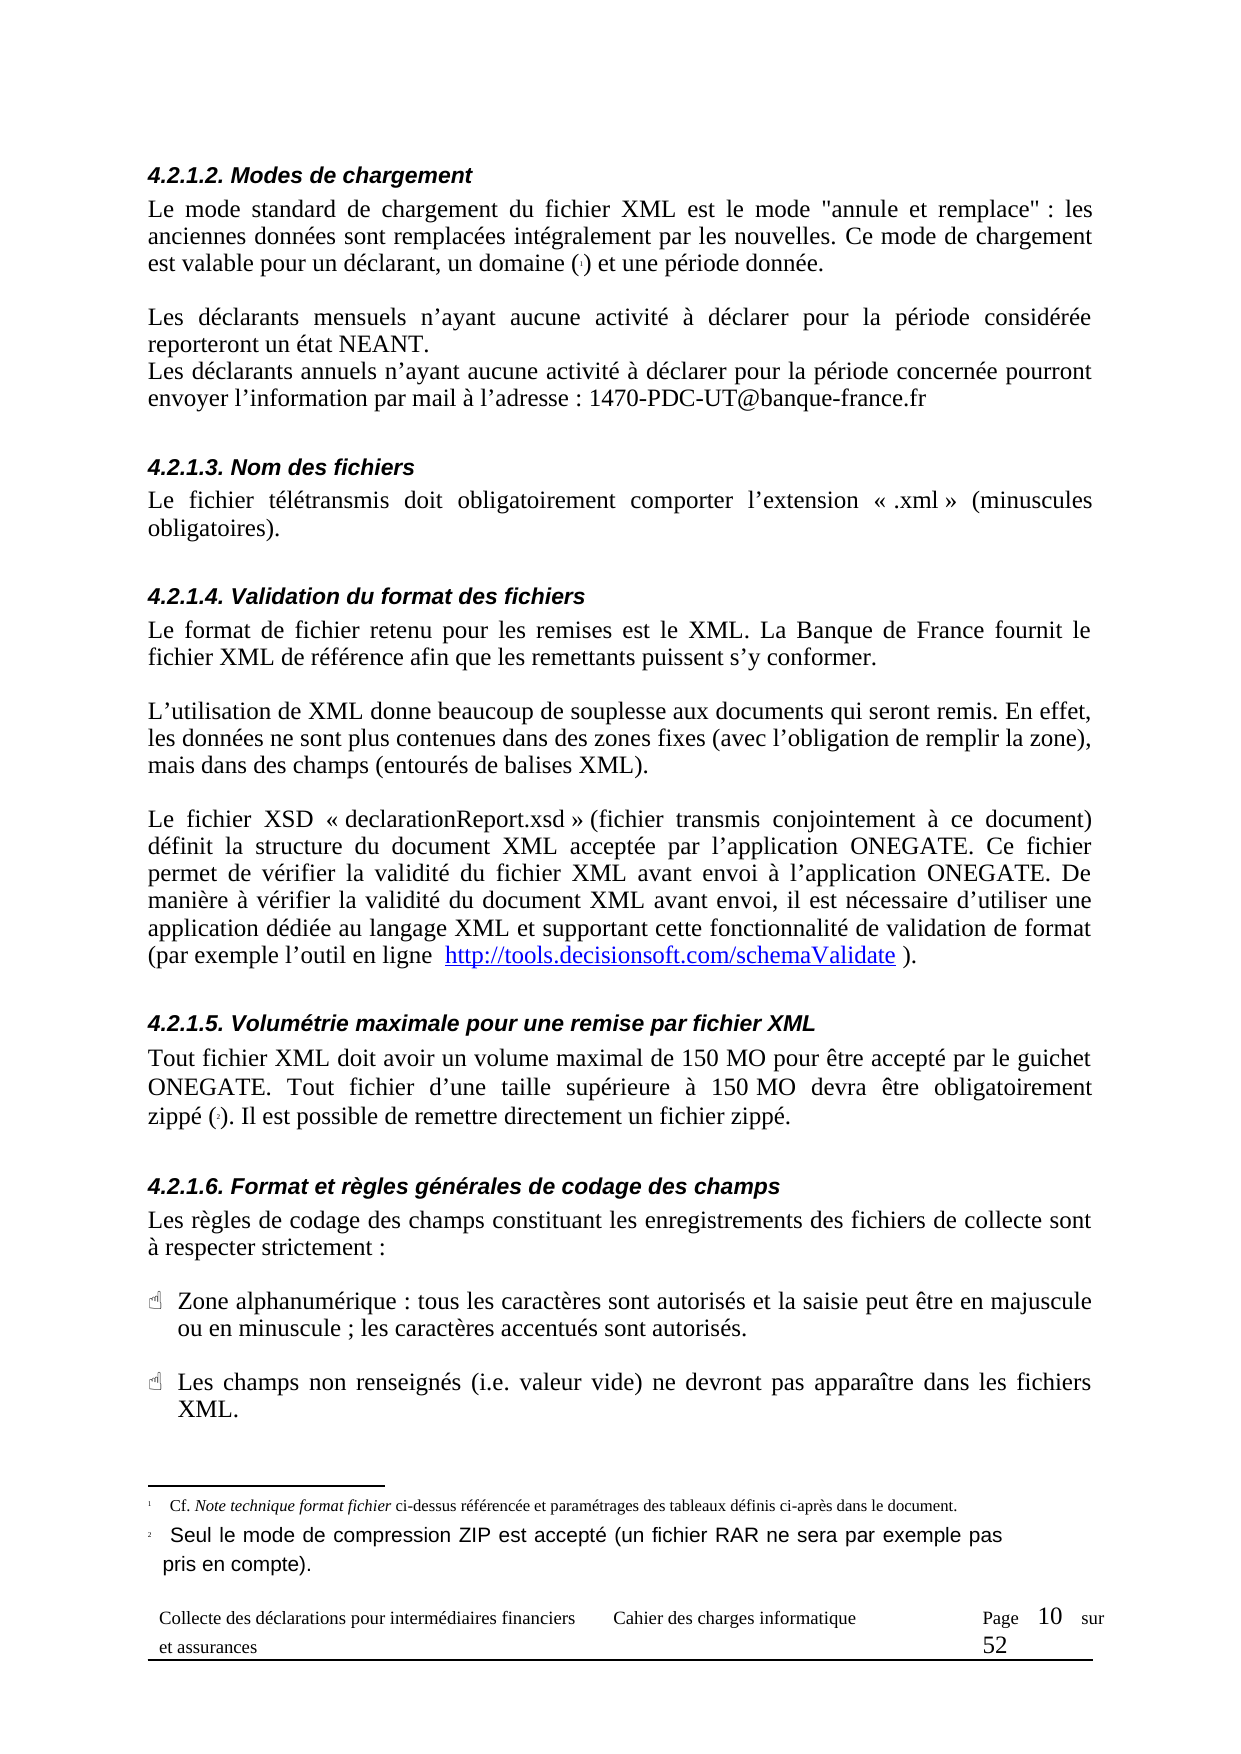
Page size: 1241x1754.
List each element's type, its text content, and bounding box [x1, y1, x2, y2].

text L’utilisation de XML donne beaucoup de souplesse aux documents qui seront remis. En effet, les données ne sont plus contenues dans des zones fixes (avec l’obligation de remplir la zone), mais dans des champs (entourés de balises XML). [148, 698, 1093, 779]
text Tout fichier XML doit avoir un volume maximal de 150 MO pour être accepté par le guichet ONEGATE. Tout fichier d’une taille supérieure à 150 MO devra être obligatoirement zippé (). Il est possible de remettre directement un fichier zippé. [148, 1043, 1093, 1130]
text Les déclarants mensuels n’ayant aucune activité à déclarer pour la période considérée reporteront un état NEANT. [148, 304, 1093, 358]
text Le format de fichier retenu pour les remises est le XML. La Banque de France fournit le fichier XML de référence afin que les remettants puissent s’y conformer. [148, 616, 1093, 671]
subtitle Modes de chargement [148, 160, 1093, 189]
subtitle Validation du format des fichiers [148, 581, 1093, 610]
text Le mode standard de chargement du fichier XML est le mode "annule et remplace" : les anciennes données sont remplacées intégralement par les nouvelles. Ce mode de chargement est valable pour un déclarant, un domaine () et une période donnée. [148, 196, 1093, 277]
text Les règles de codage des champs constituant les enregistrements des fichiers de collecte sont à respecter strictement : [148, 1206, 1093, 1261]
text Zone alphanumérique : tous les caractères sont autorisés et la saisie peut être en majuscule ou en minuscule ; les caractères accentués sont autorisés. [148, 1288, 1093, 1342]
subtitle Volumétrie maximale pour une remise par fichier XML [148, 1008, 1093, 1037]
subtitle Format et règles générales de codage des champs [148, 1171, 1093, 1200]
text Le fichier XSD « declarationReport.xsd » (fichier transmis conjointement à ce document) définit la structure du document XML acceptée par l’application ONEGATE. Ce fichier permet de vérifier la validité du fichier XML avant envoi à l’application ONEGATE. De manière à vérifier la validité du document XML avant envoi, il est nécessaire d’utiliser une application dédiée au langage XML et supportant cette fonctionnalité de validation de format (par exemple l’outil en ligne http://tools.decisionsoft.com/schemaValidate ). [148, 806, 1093, 968]
subtitle Nom des fichiers [148, 452, 1093, 481]
text Les déclarants annuels n’ayant aucune activité à déclarer pour la période concernée pourront envoyer l’information par mail à l’adresse : 1470-PDC-UT@banque-france.fr [148, 358, 1093, 412]
text Le fichier télétransmis doit obligatoirement comporter l’extension « .xml » (minuscules obligatoires). [148, 487, 1093, 541]
text Les champs non renseignés (i.e. valeur vide) ne devront pas apparaître dans les fichiers XML. [148, 1369, 1093, 1423]
